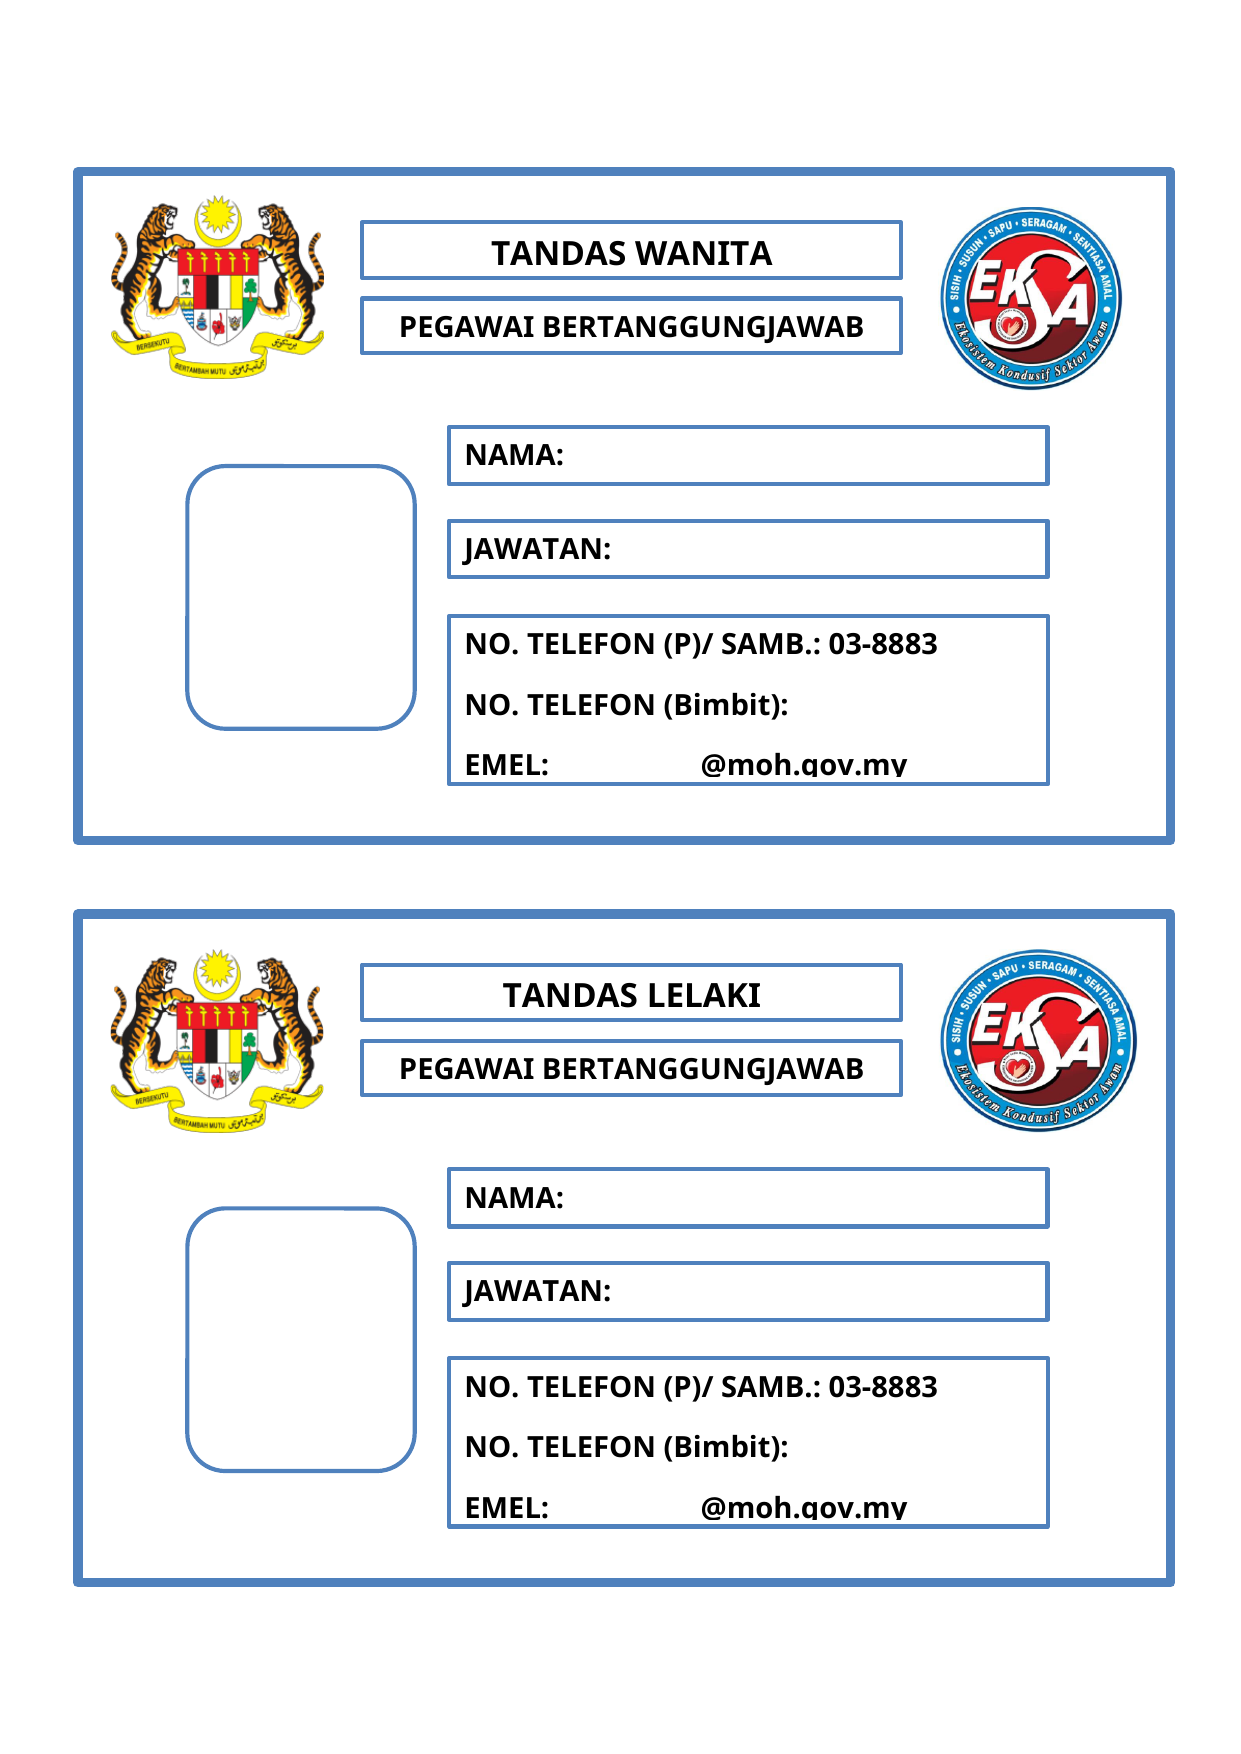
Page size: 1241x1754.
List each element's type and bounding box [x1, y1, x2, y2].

picture [111, 195, 324, 379]
picture [110, 949, 324, 1133]
picture [938, 949, 1138, 1133]
picture [938, 207, 1123, 391]
